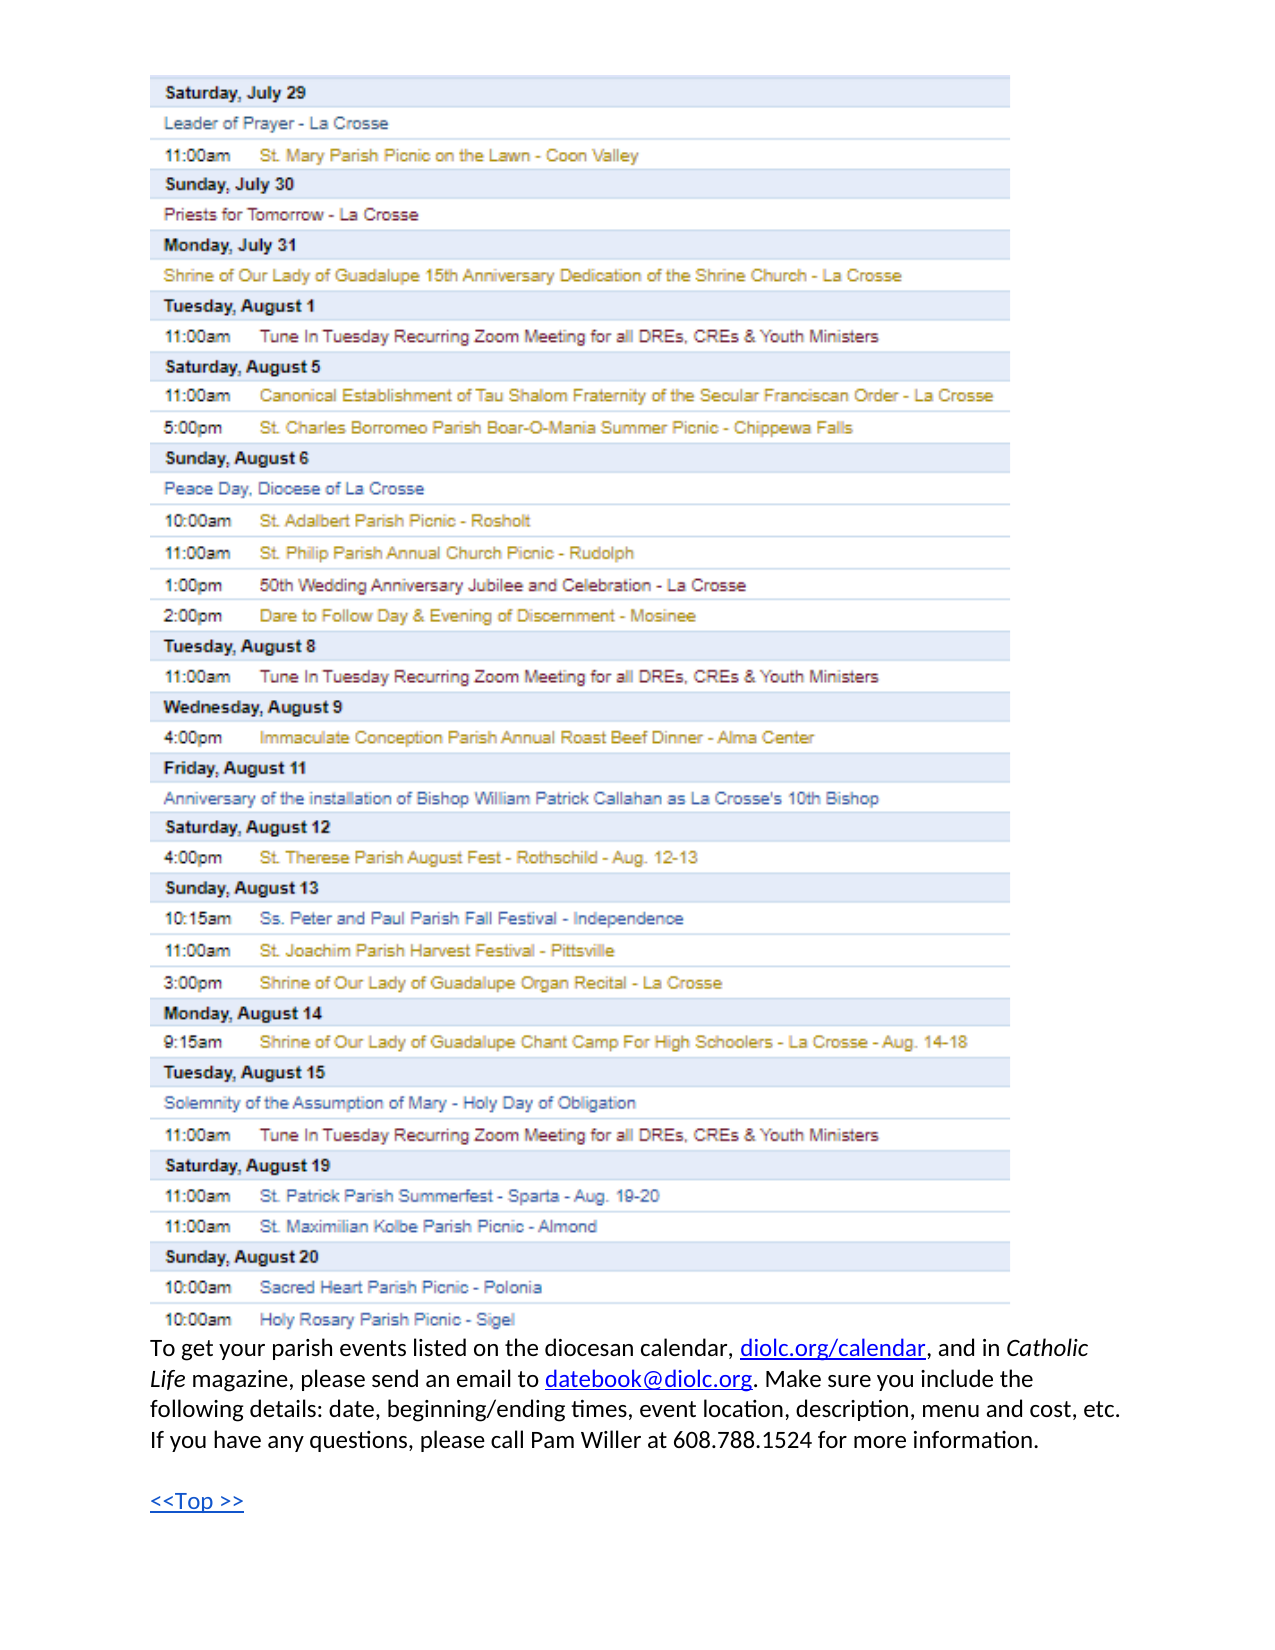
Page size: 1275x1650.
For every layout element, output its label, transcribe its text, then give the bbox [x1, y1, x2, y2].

text <<Top >> [150, 1485, 1125, 1515]
picture [150, 75, 1011, 1333]
text To get your parish events listed on the diocesan calendar, diolc.org/calendar, and in Catholic Life magazine, please send an email to datebook@diolc.org. Make sure you include the following details: date, beginning/ending times, event location, description, menu and cost, etc. If you have any questions, please call Pam Willer at 608.788.1524 for more information. [150, 1332, 1125, 1454]
